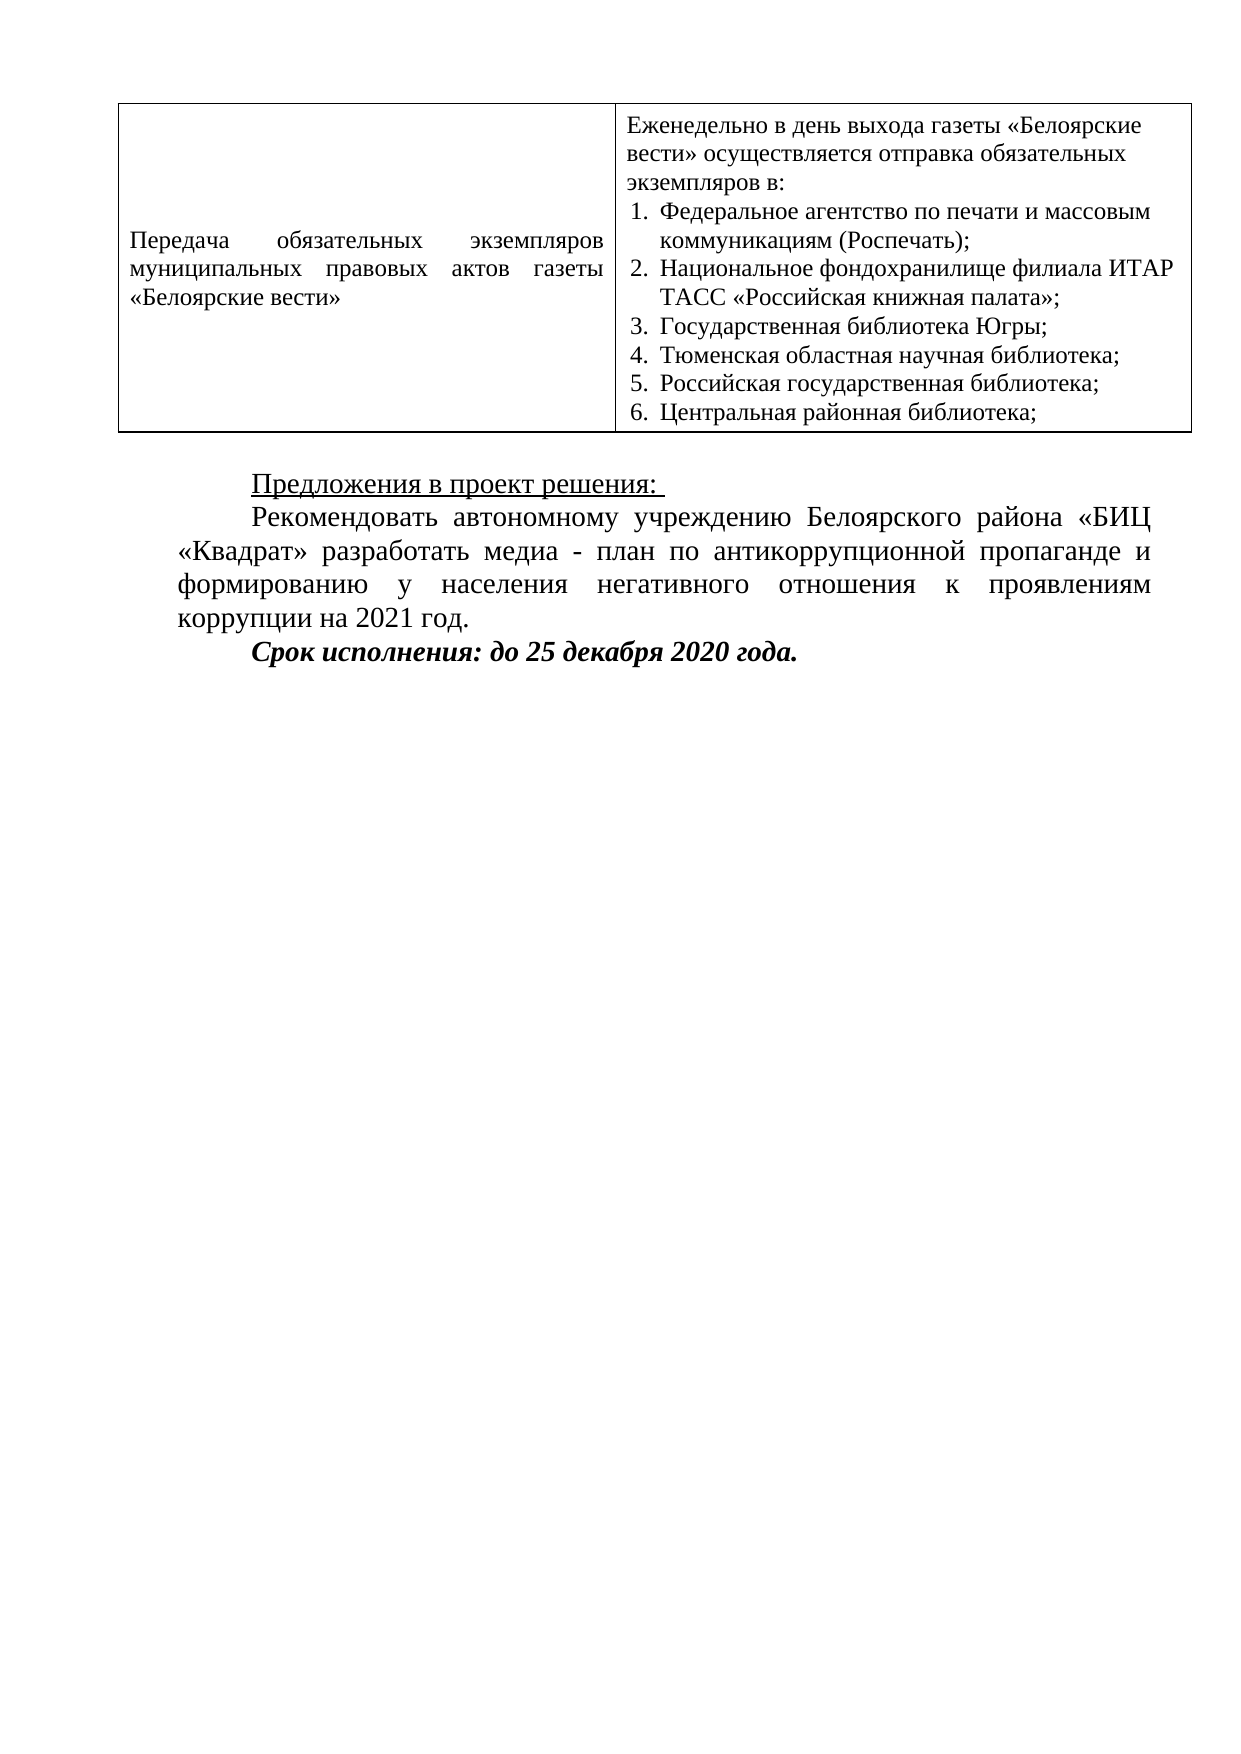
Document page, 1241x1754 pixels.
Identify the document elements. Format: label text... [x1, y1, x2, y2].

table_cell Еженедельно в день выхода газеты «Белоярские вести» осуществляется отправка обязательных экземпляров в: Федеральное агентство по печати и массовым коммуникациям (Роспечать); Национальное фондохранилище филиала ИТАР ТАСС «Российская книжная палата»; Государственная библиотека Югры; Тюменская областная научная библиотека; Российская государственная библиотека; Центральная районная библиотека; [616, 104, 1191, 431]
text Предложения в проект решения: [177, 466, 1152, 499]
text Рекомендовать автономному учреждению Белоярского района «БИЦ «Квадрат» разработать медиа - план по антикоррупционной пропаганде и формированию у населения негативного отношения к проявлениям коррупции на 2021 год. [177, 499, 1152, 634]
table_cell Передача обязательных экземпляров муниципальных правовых актов газеты «Белоярские вести» [119, 104, 615, 431]
text Срок исполнения: до 25 декабря 2020 года. [177, 634, 1152, 667]
